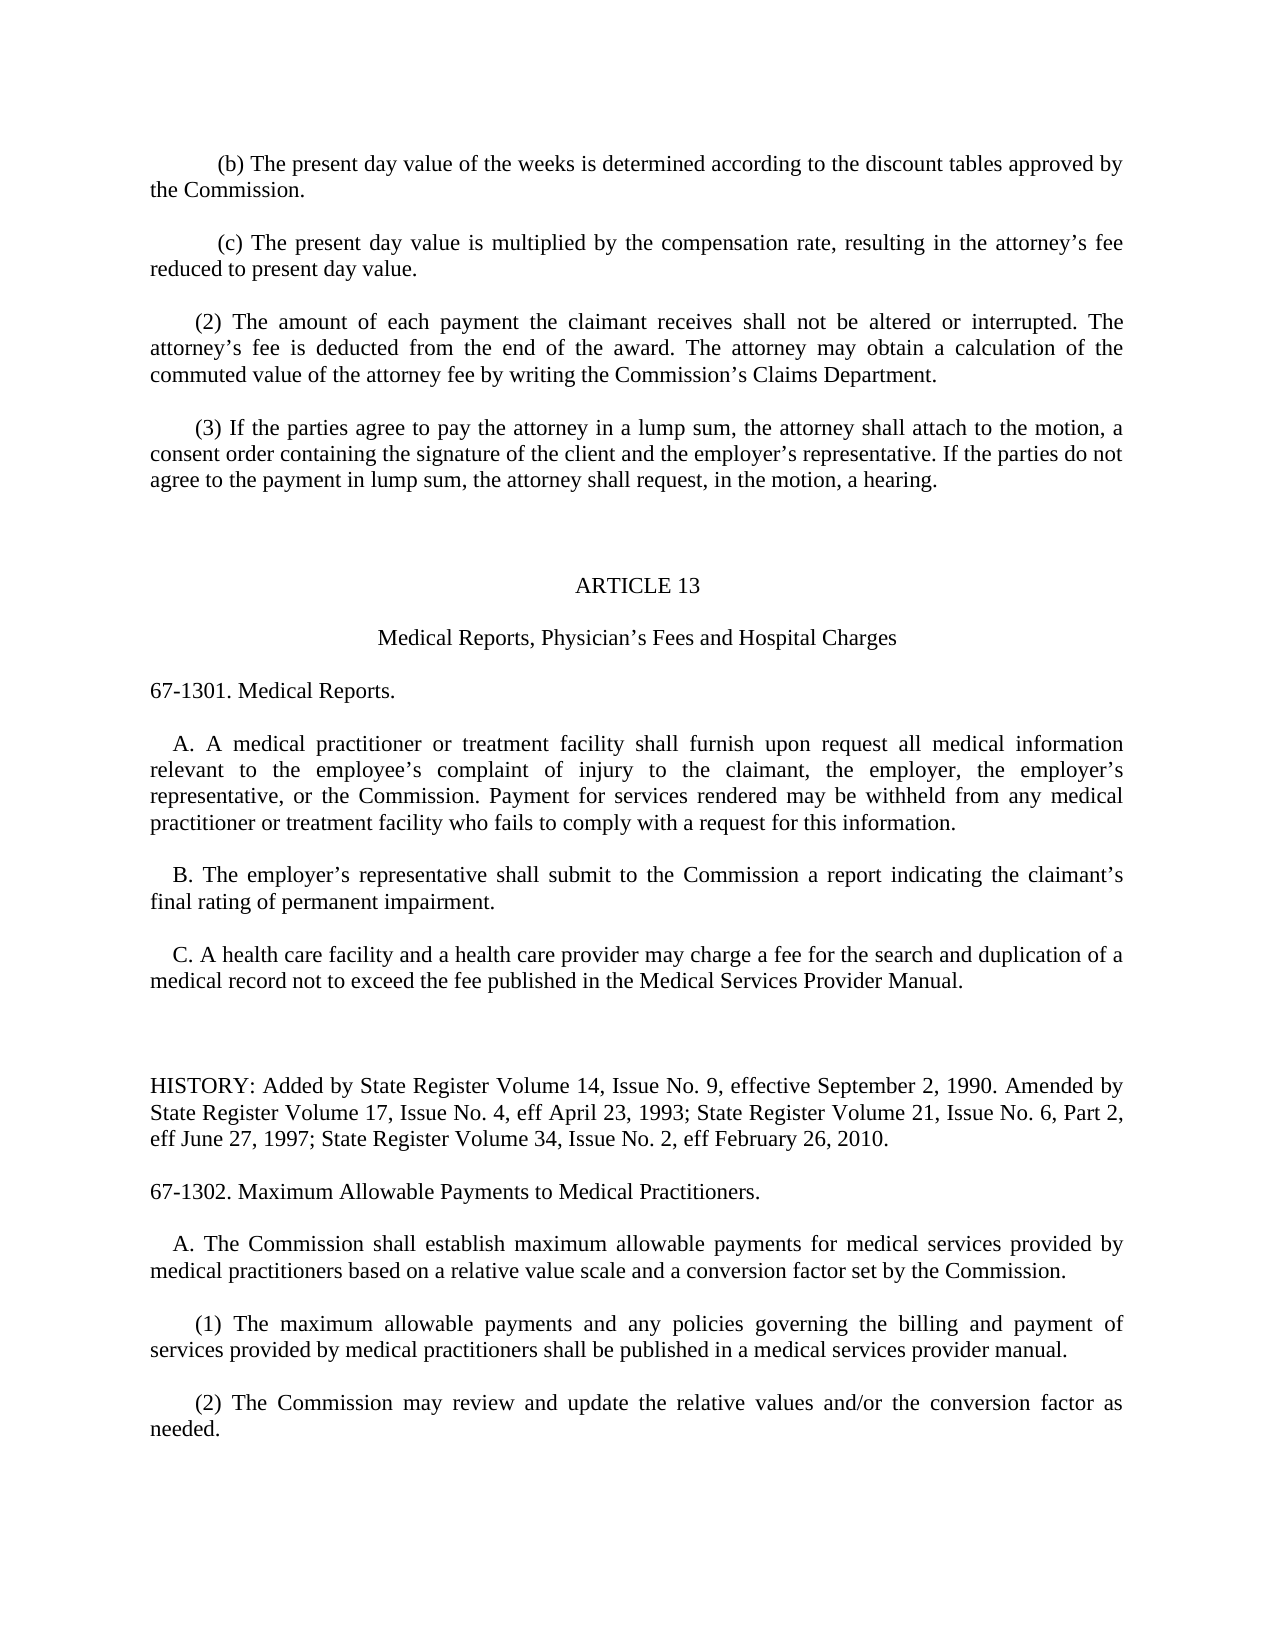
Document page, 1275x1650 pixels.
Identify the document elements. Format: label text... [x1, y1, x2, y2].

text (2) The amount of each payment the claimant receives shall not be altered or interrupted. The attorney’s fee is deducted from the end of the award. The attorney may obtain a calculation of the commuted value of the attorney fee by writing the Commission’s Claims Department. [150, 308, 1125, 387]
text A. The Commission shall establish maximum allowable payments for medical services provided by medical practitioners based on a relative value scale and a conversion factor set by the Commission. [150, 1231, 1125, 1283]
text A. A medical practitioner or treatment facility shall furnish upon request all medical information relevant to the employee’s complaint of injury to the claimant, the employer, the employer’s representative, or the Commission. Payment for services rendered may be withheld from any medical practitioner or treatment facility who fails to comply with a request for this information. [150, 730, 1125, 835]
text (c) The present day value is multiplied by the compensation rate, resulting in the attorney’s fee reduced to present day value. [150, 229, 1125, 282]
text HISTORY: Added by State Register Volume 14, Issue No. 9, effective September 2, 1990. Amended by State Register Volume 17, Issue No. 4, eff April 23, 1993; State Register Volume 21, Issue No. 6, Part 2, eff June 27, 1997; State Register Volume 34, Issue No. 2, eff February 26, 2010. [150, 1072, 1125, 1151]
text (b) The present day value of the weeks is determined according to the discount tables approved by the Commission. [150, 150, 1125, 203]
text 67-1302. Maximum Allowable Payments to Medical Practitioners. [150, 1178, 1125, 1204]
text 67-1301. Medical Reports. [150, 677, 1125, 703]
text B. The employer’s representative shall submit to the Commission a report indicating the claimant’s final rating of permanent impairment. [150, 862, 1125, 914]
text (3) If the parties agree to pay the attorney in a lump sum, the attorney shall attach to the motion, a consent order containing the signature of the client and the employer’s representative. If the parties do not agree to the payment in lump sum, the attorney shall request, in the motion, a hearing. [150, 413, 1125, 493]
text Medical Reports, Physician’s Fees and Hospital Charges [150, 624, 1125, 651]
text (1) The maximum allowable payments and any policies governing the billing and payment of services provided by medical practitioners shall be published in a medical services provider manual. [150, 1309, 1125, 1362]
text ARTICLE 13 [150, 572, 1125, 598]
text (2) The Commission may review and update the relative values and/or the conversion factor as needed. [150, 1389, 1125, 1441]
text C. A health care facility and a health care provider may charge a fee for the search and duplication of a medical record not to exceed the fee published in the Medical Services Provider Manual. [150, 941, 1125, 993]
